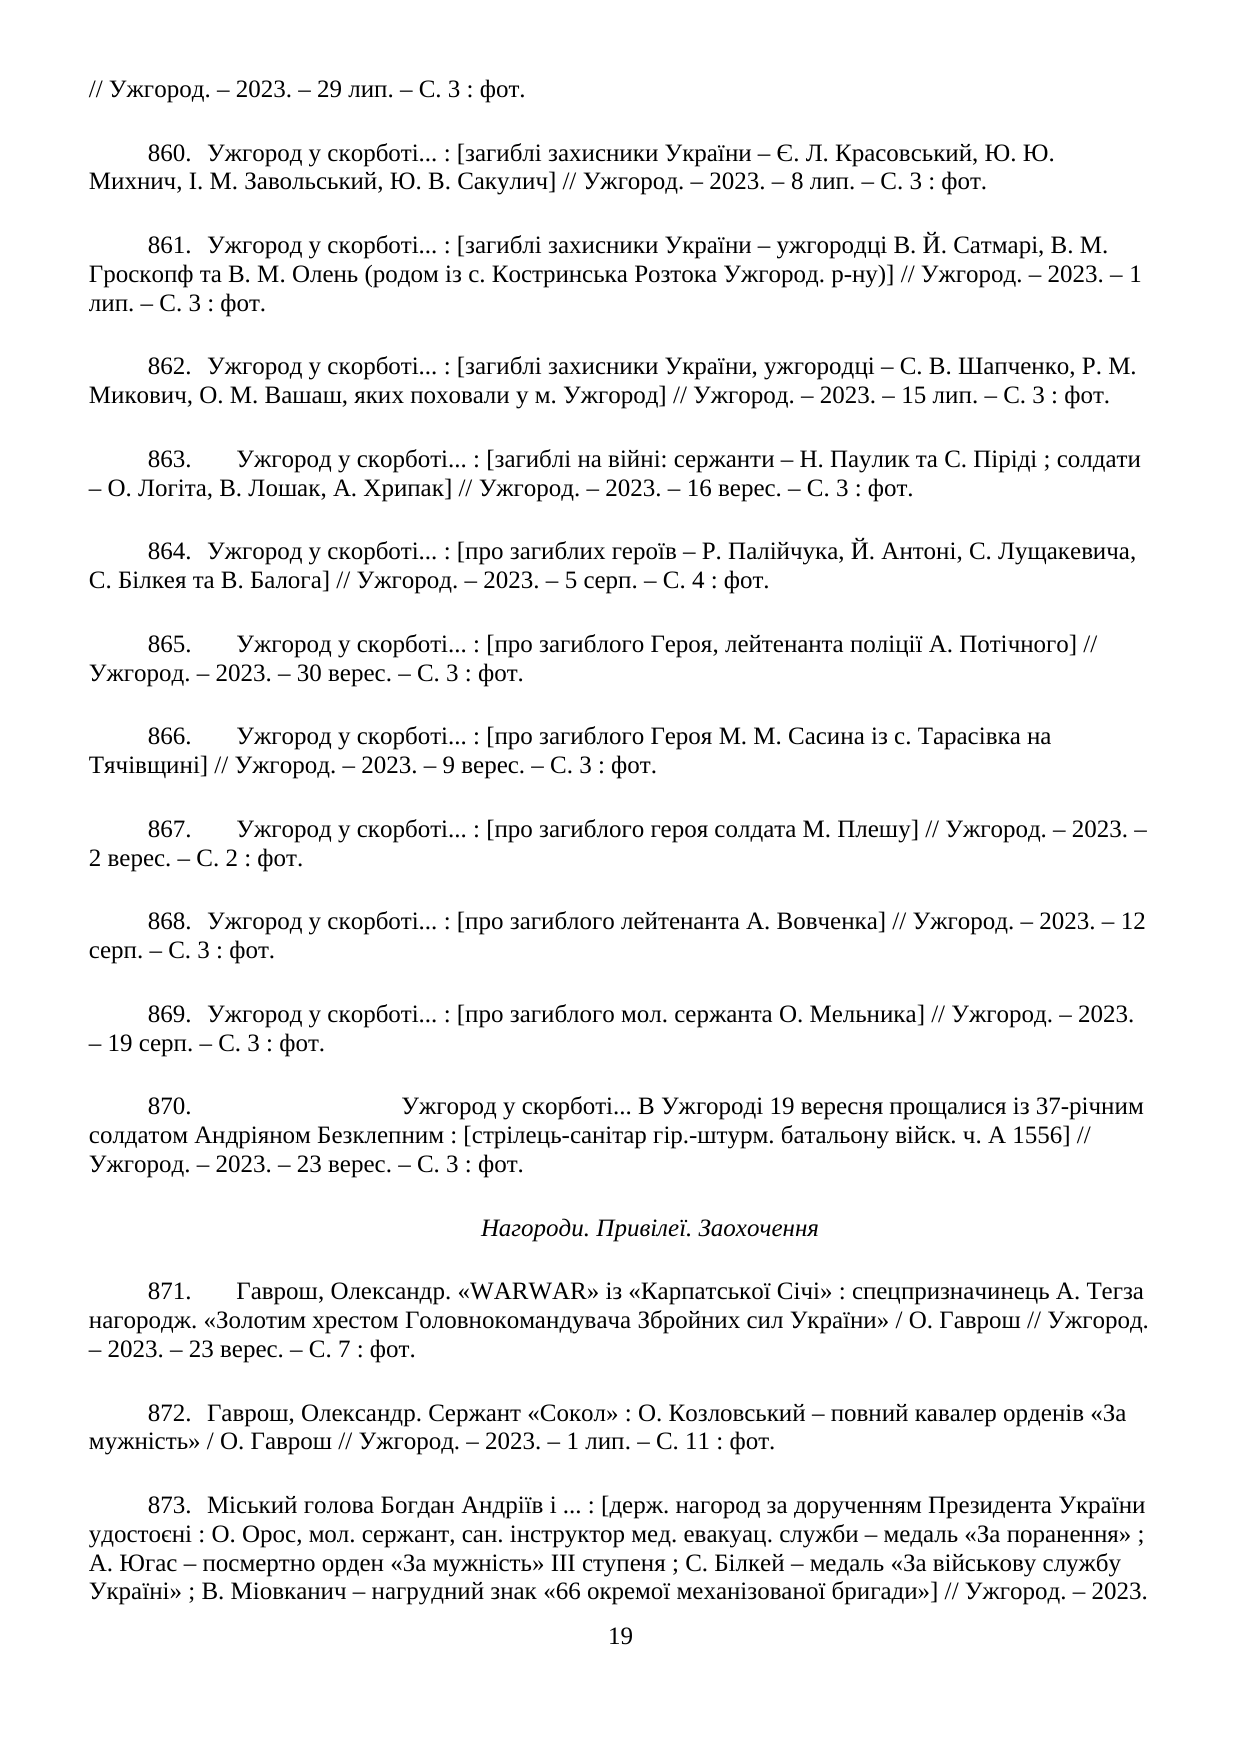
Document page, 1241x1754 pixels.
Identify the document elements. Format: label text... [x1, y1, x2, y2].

list Гаврош, Олександр. «WARWAR» із «Карпатської Січі» : спецпризначинець А. Тегза нагородж. «Золотим хрестом Головнокомандувача Збройних сил України» / О. Гаврош // Ужгород. – 2023. – 23 верес. – С. 7 : фот. [89, 1276, 1152, 1363]
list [89, 74, 1152, 103]
list Ужгород у скорботі... В Ужгороді 19 вересня прощалися із 37-річним солдатом Андріяном Безклепним : [стрілець-санітар гір.-штурм. батальону війск. ч. А 1556] // Ужгород. – 2023. – 23 верес. – С. 3 : фот. [89, 1091, 1152, 1178]
list Ужгород у скорботі... : [про загиблого лейтенанта А. Вовченка] // Ужгород. – 2023. – 12 серп. – С. 3 : фот. [89, 906, 1152, 964]
list Гаврош, Олександр. Сержант «Сокол» : О. Козловський – повний кавалер орденів «За мужність» / О. Гаврош // Ужгород. – 2023. – 1 лип. – С. 11 : фот. [89, 1398, 1152, 1455]
list Ужгород у скорботі... : [загиблі захисники України – Є. Л. Красовський, Ю. Ю. Михнич, І. М. Завольський, Ю. В. Сакулич] // Ужгород. – 2023. – 8 лип. – С. 3 : фот. [89, 138, 1152, 195]
list Ужгород у скорботі... : [про загиблого Героя М. М. Сасина із с. Тарасівка на Тячівщині] // Ужгород. – 2023. – 9 верес. – С. 3 : фот. [89, 721, 1152, 779]
list Ужгород у скорботі... : [про загиблого Героя, лейтенанта поліції А. Потічного] // Ужгород. – 2023. – 30 верес. – С. 3 : фот. [89, 629, 1152, 686]
list Ужгород у скорботі... : [загиблі на війні: сержанти – Н. Паулик та С. Піріді ; солдати – О. Логіта, В. Лошак, А. Хрипак] // Ужгород. – 2023. – 16 верес. – С. 3 : фот. [89, 444, 1152, 501]
list Ужгород у скорботі... : [загиблі захисники України – ужгородці В. Й. Сатмарі, В. М. Гроскопф та В. М. Олень (родом із с. Костринська Розтока Ужгород. р-ну)] // Ужгород. – 2023. – 1 лип. – С. 3 : фот. [89, 230, 1152, 316]
list Ужгород у скорботі... : [про загиблого героя солдата М. Плешу] // Ужгород. – 2023. – 2 верес. – С. 2 : фот. [89, 814, 1152, 871]
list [89, 1490, 1152, 1605]
list Ужгород у скорботі... : [про загиблого мол. сержанта О. Мельника] // Ужгород. – 2023. – 19 серп. – С. 3 : фот. [89, 999, 1152, 1056]
text Нагороди. Привілеї. Заохочення [89, 1213, 1152, 1241]
list Ужгород у скорботі... : [загиблі захисники України, ужгородці – С. В. Шапченко, Р. М. Микович, О. М. Вашаш, яких поховали у м. Ужгород] // Ужгород. – 2023. – 15 лип. – С. 3 : фот. [89, 351, 1152, 409]
list Ужгород у скорботі... : [про загиблих героїв – Р. Палійчука, Й. Антоні, С. Лущакевича, С. Білкея та В. Балога] // Ужгород. – 2023. – 5 серп. – С. 4 : фот. [89, 536, 1152, 594]
